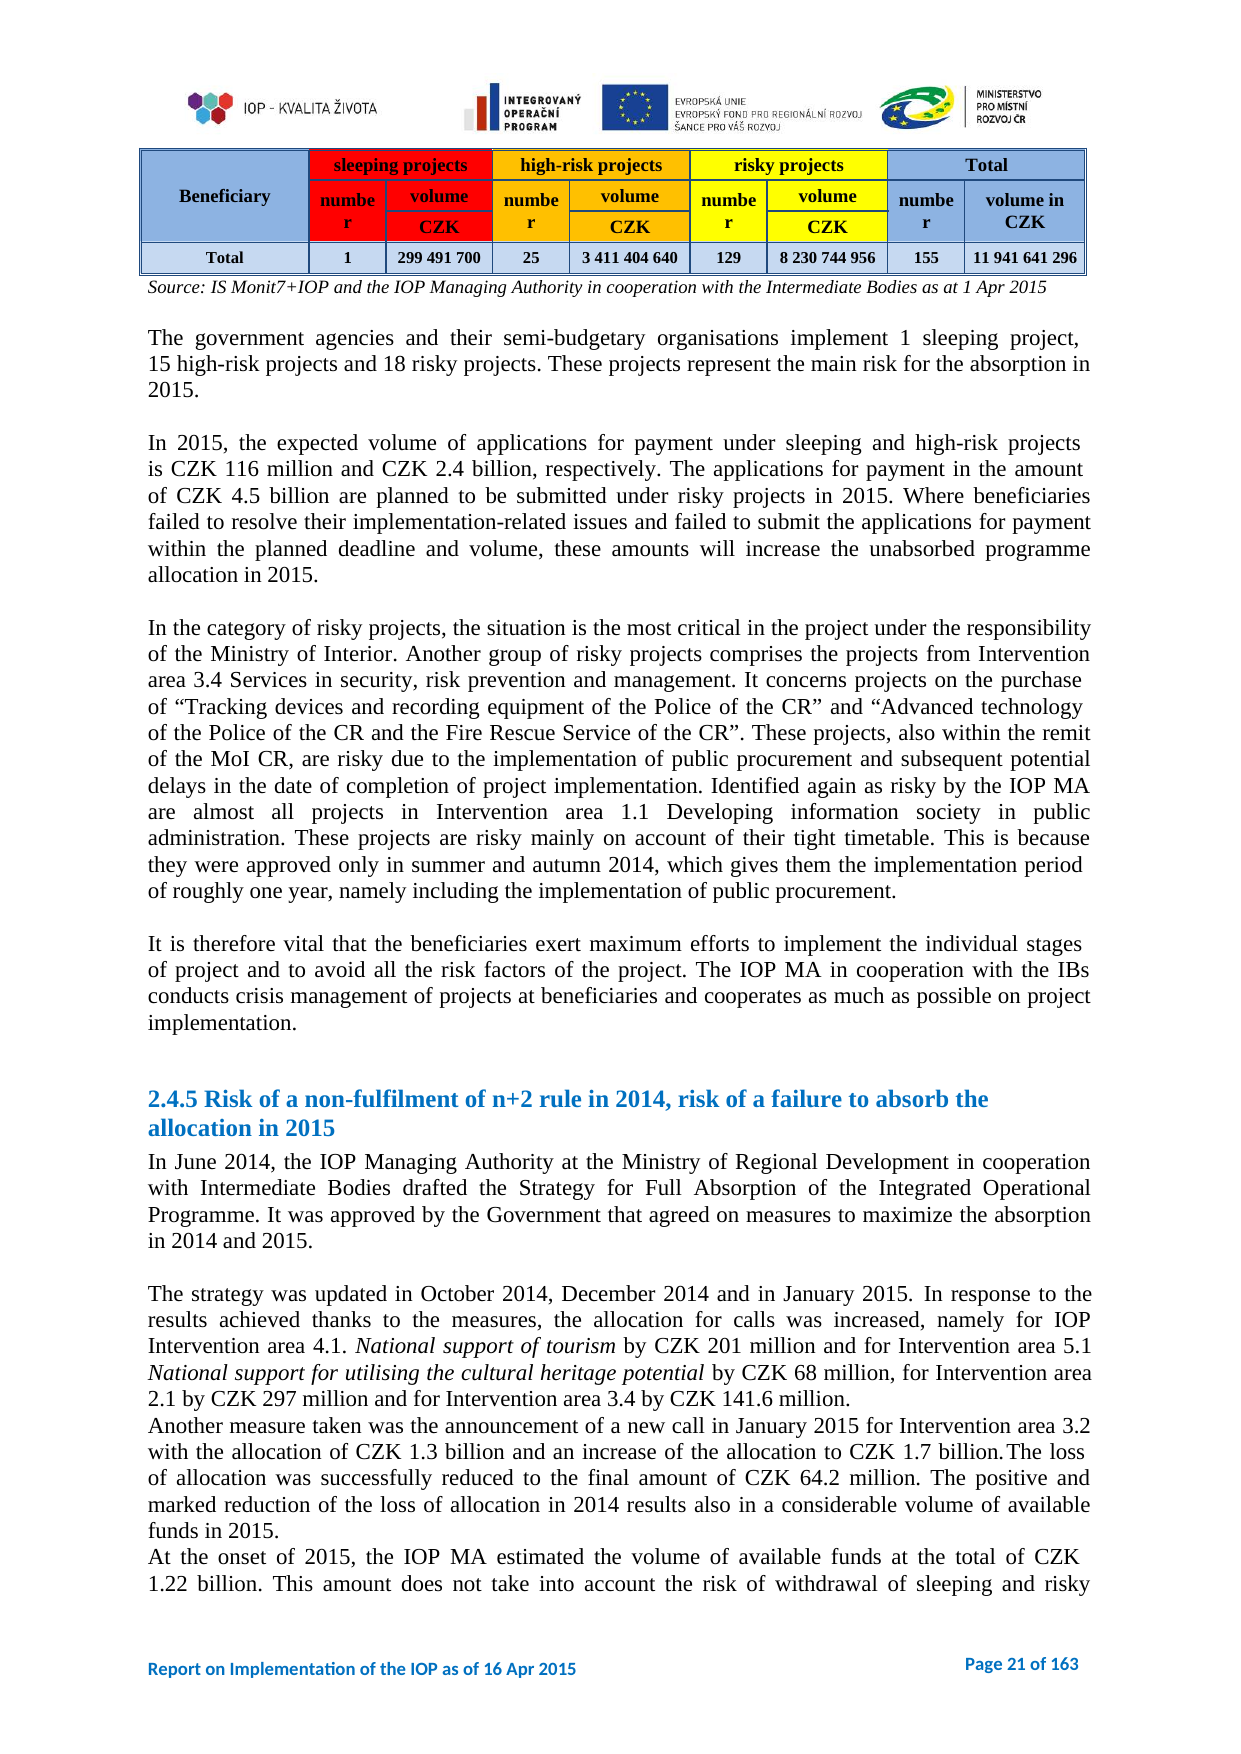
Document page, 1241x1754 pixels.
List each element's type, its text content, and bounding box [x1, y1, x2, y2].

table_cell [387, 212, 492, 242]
subtitle 2.4.5 Risk of a non-fulfilment of n+2 rule in 2014, risk of a failure to absorb the allocation in 2015 [148, 1084, 1092, 1142]
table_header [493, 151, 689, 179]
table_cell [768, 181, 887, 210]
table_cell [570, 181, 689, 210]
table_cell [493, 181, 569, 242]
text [148, 1543, 1092, 1596]
text In 2015, the expected volume of applications for payment under sleeping and high-risk projects is CZK 116 million and CZK 2.4 billion, respectively. The applications for payment in the amount of CZK 4.5 billion are planned to be submitted under risky projects in 2015. Where beneficiaries failed to resolve their implementation-related issues and failed to submit the applications for payment within the planned deadline and volume, these amounts will increase the unabsorbed programme allocation in 2015. [148, 429, 1092, 587]
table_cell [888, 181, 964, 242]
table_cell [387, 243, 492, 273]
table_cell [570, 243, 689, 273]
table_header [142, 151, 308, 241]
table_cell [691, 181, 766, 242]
text It is therefore vital that the beneficiaries exert maximum efforts to implement the individual stages of project and to avoid all the risk factors of the project. The IOP MA in cooperation with the IBs conducts crisis management of projects at beneficiaries and cooperates as much as possible on project implementation. [148, 930, 1092, 1035]
text In the category of risky projects, the situation is the most critical in the project under the responsibility of the Ministry of Interior. Another group of risky projects comprises the projects from Intervention area 3.4 Services in security, risk prevention and management. It concerns projects on the purchase of “Tracking devices and recording equipment of the Police of the CR” and “Advanced technology of the Police of the CR and the Fire Rescue Service of the CR”. These projects, also within the remit of the MoI CR, are risky due to the implementation of public procurement and subsequent potential delays in the date of completion of project implementation. Identified again as risky by the IOP MA are almost all projects in Intervention area 1.1 Developing information society in public administration. These projects are risky mainly on account of their tight timetable. This is because they were approved only in summer and autumn 2014, which gives them the implementation period of roughly one year, namely including the implementation of public procurement. [148, 614, 1092, 903]
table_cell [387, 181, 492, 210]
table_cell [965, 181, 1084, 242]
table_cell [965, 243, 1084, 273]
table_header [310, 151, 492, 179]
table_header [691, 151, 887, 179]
picture [172, 73, 1068, 140]
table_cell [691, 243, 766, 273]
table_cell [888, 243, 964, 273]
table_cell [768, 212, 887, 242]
text The government agencies and their semi-budgetary organisations implement 1 sleeping project, 15 high-risk projects and 18 risky projects. These projects represent the main risk for the absorption in 2015. [148, 324, 1092, 403]
text Another measure taken was the announcement of a new call in January 2015 for Intervention area 3.2 with the allocation of CZK 1.3 billion and an increase of the allocation to CZK 1.7 billion.The loss of allocation was successfully reduced to the final amount of CZK 64.2 million. The positive and marked reduction of the loss of allocation in 2014 results also in a considerable volume of available funds in 2015. [148, 1412, 1092, 1543]
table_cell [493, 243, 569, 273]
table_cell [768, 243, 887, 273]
text The strategy was updated in October 2014, December 2014 and in January 2015. In response to the results achieved thanks to the measures, the allocation for calls was increased, namely for IOP Intervention area 4.1. National support of tourism by CZK 201 million and for Intervention area 5.1 National support for utilising the cultural heritage potential by CZK 68 million, for Intervention area 2.1 by CZK 297 million and for Intervention area 3.4 by CZK 141.6 million. [148, 1280, 1092, 1412]
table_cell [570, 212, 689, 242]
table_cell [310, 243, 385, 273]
text Source: IS Monit7+IOP and the IOP Managing Authority in cooperation with the Intermediate Bodies as at 1 Apr 2015 [148, 276, 1092, 297]
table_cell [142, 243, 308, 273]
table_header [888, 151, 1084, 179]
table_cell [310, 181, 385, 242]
text In June 2014, the IOP Managing Authority at the Ministry of Regional Development in cooperation with Intermediate Bodies drafted the Strategy for Full Absorption of the Integrated Operational Programme. It was approved by the Government that agreed on measures to maximize the absorption in 2014 and 2015. [148, 1148, 1092, 1253]
